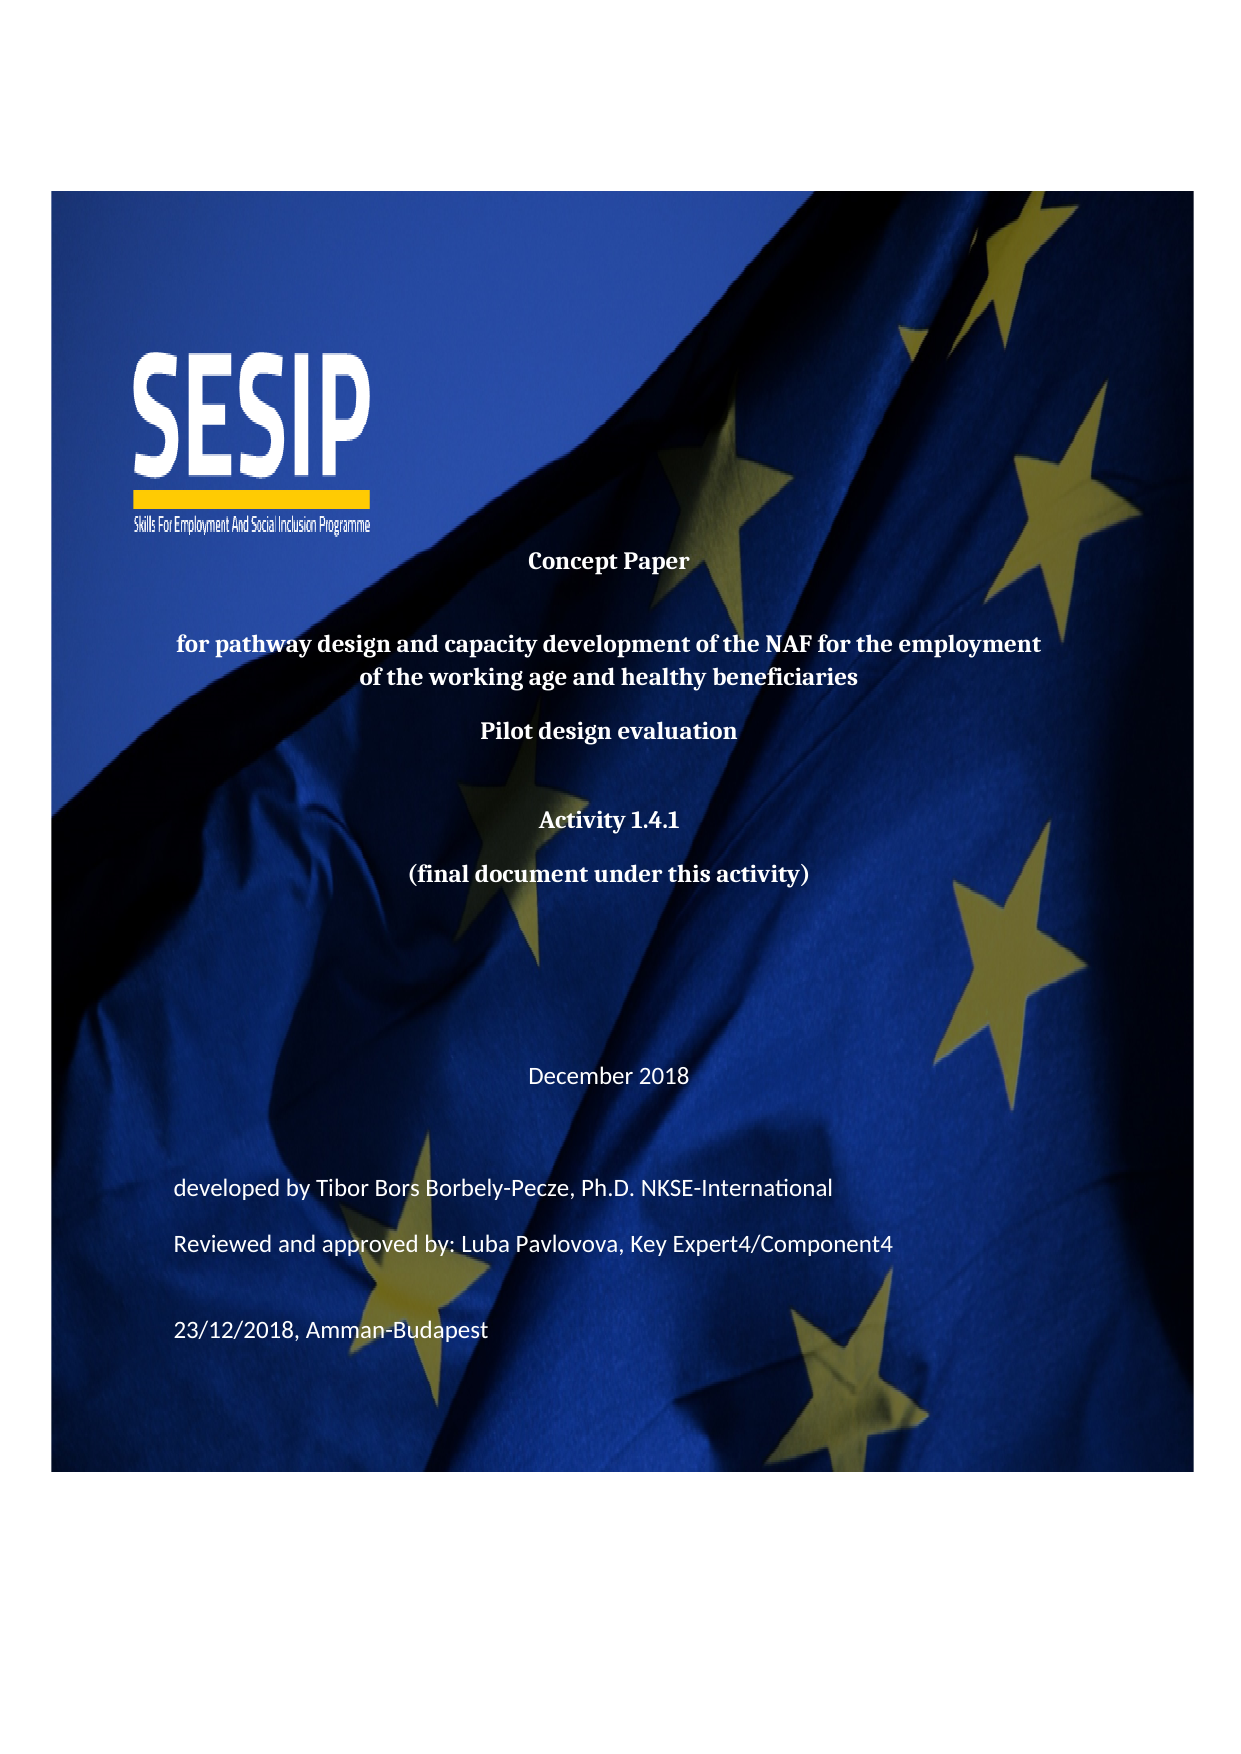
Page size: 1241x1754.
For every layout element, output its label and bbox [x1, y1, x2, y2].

picture [50, 191, 1194, 1470]
